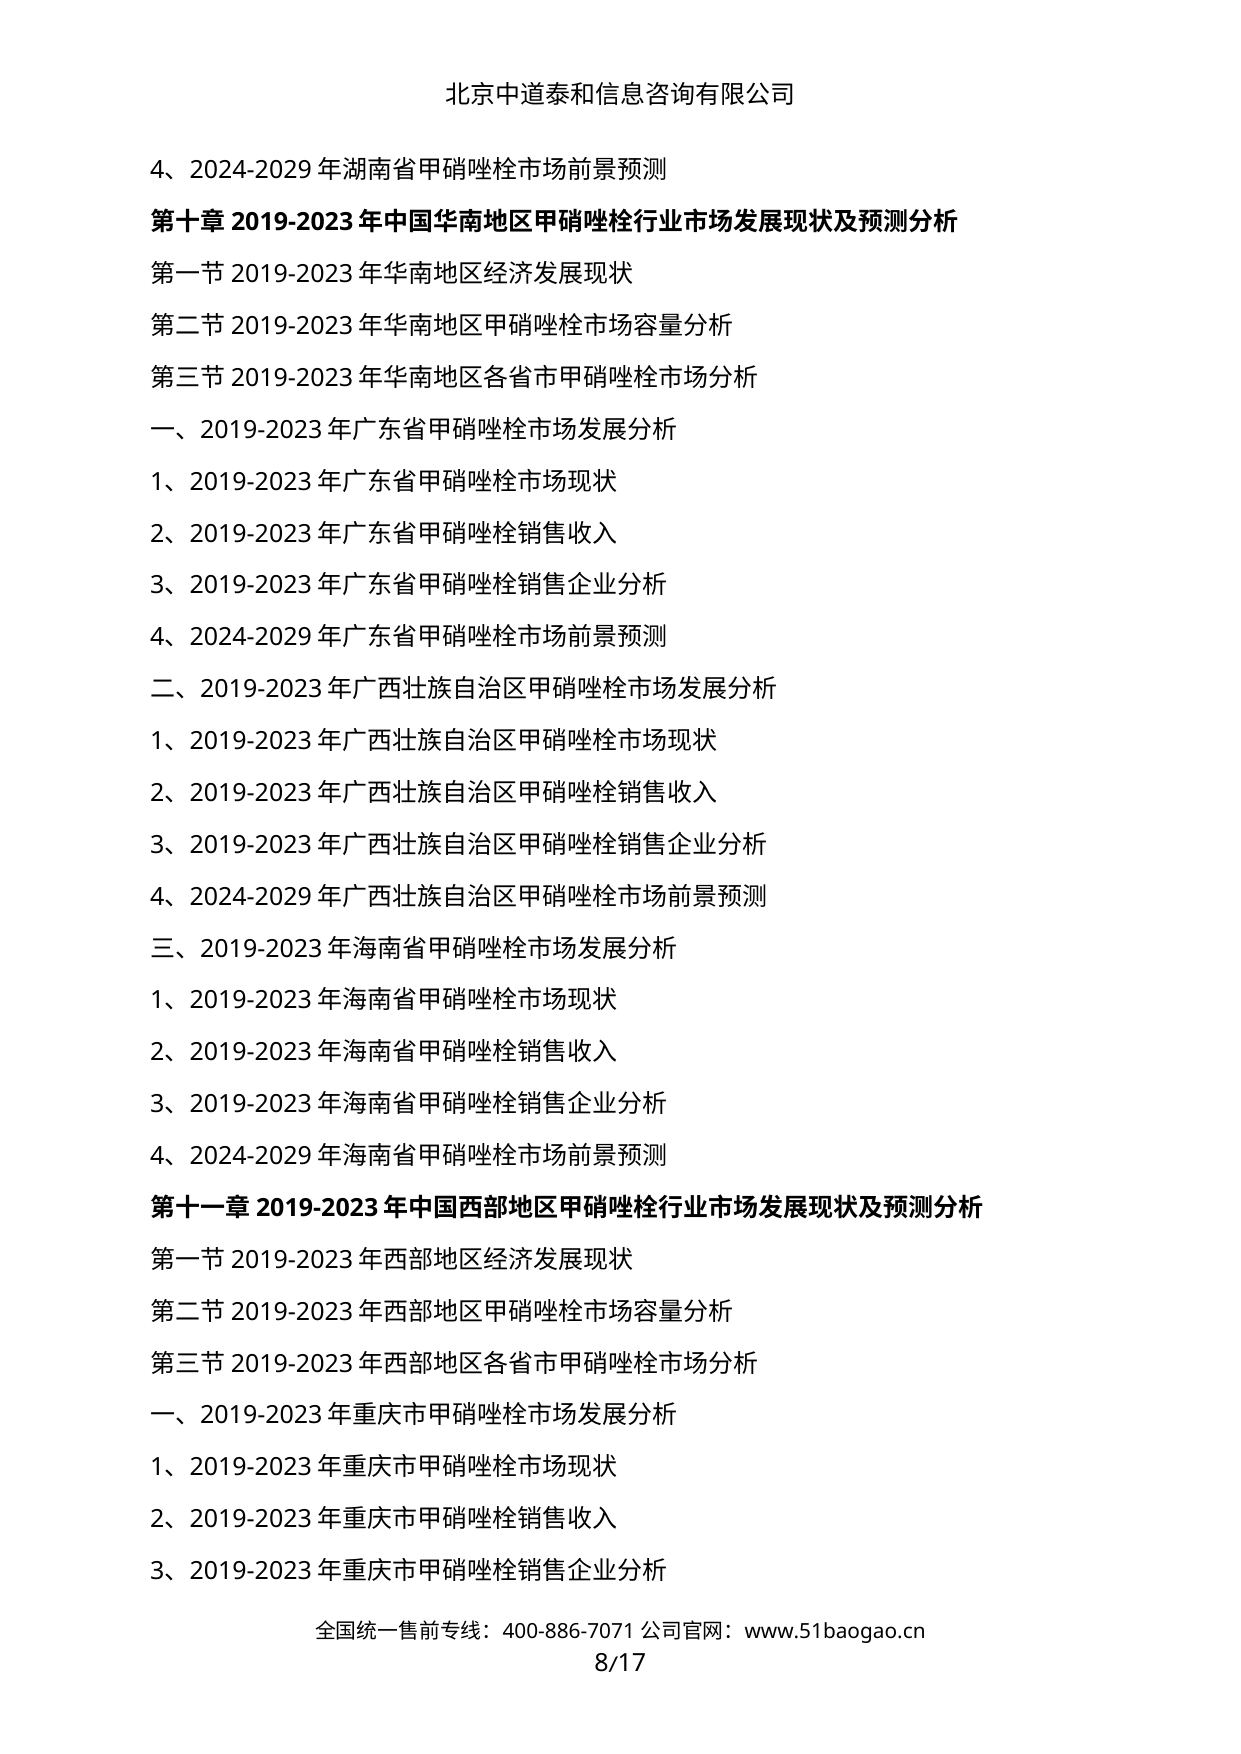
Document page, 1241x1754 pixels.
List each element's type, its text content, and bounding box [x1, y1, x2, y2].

text 1、2019-2023年海南省甲硝唑栓市场现状 [150, 980, 1090, 1016]
text 第一节 2019-2023年华南地区经济发展现状 [150, 254, 1090, 290]
text 一、2019-2023年重庆市甲硝唑栓市场发展分析 [150, 1395, 1090, 1431]
text 1、2019-2023年广东省甲硝唑栓市场现状 [150, 461, 1090, 497]
text 第一节 2019-2023年西部地区经济发展现状 [150, 1239, 1090, 1276]
text 一、2019-2023年广东省甲硝唑栓市场发展分析 [150, 409, 1090, 446]
text 4、2024-2029年湖南省甲硝唑栓市场前景预测 [150, 150, 1090, 186]
text 2、2019-2023年重庆市甲硝唑栓销售收入 [150, 1499, 1090, 1535]
text 1、2019-2023年重庆市甲硝唑栓市场现状 [150, 1447, 1090, 1483]
text 第三节 2019-2023年华南地区各省市甲硝唑栓市场分析 [150, 357, 1090, 394]
text 二、2019-2023年广西壮族自治区甲硝唑栓市场发展分析 [150, 669, 1090, 705]
text 4、2024-2029年海南省甲硝唑栓市场前景预测 [150, 1136, 1090, 1172]
text 3、2019-2023年广西壮族自治区甲硝唑栓销售企业分析 [150, 824, 1090, 861]
text 三、2019-2023年海南省甲硝唑栓市场发展分析 [150, 928, 1090, 964]
text 1、2019-2023年广西壮族自治区甲硝唑栓市场现状 [150, 721, 1090, 757]
text 4、2024-2029年广西壮族自治区甲硝唑栓市场前景预测 [150, 876, 1090, 912]
text 第二节 2019-2023年西部地区甲硝唑栓市场容量分析 [150, 1291, 1090, 1327]
text 3、2019-2023年广东省甲硝唑栓销售企业分析 [150, 565, 1090, 601]
text 4、2024-2029年广东省甲硝唑栓市场前景预测 [150, 617, 1090, 653]
text 第二节 2019-2023年华南地区甲硝唑栓市场容量分析 [150, 306, 1090, 342]
text 2、2019-2023年广东省甲硝唑栓销售收入 [150, 513, 1090, 549]
text 第十一章 2019-2023年中国西部地区甲硝唑栓行业市场发展现状及预测分析 [150, 1187, 1090, 1224]
text 2、2019-2023年海南省甲硝唑栓销售收入 [150, 1032, 1090, 1068]
text 第十章 2019-2023年中国华南地区甲硝唑栓行业市场发展现状及预测分析 [150, 202, 1090, 238]
text 3、2019-2023年海南省甲硝唑栓销售企业分析 [150, 1084, 1090, 1120]
text 3、2019-2023年重庆市甲硝唑栓销售企业分析 [150, 1551, 1090, 1587]
text 第三节 2019-2023年西部地区各省市甲硝唑栓市场分析 [150, 1343, 1090, 1379]
text 2、2019-2023年广西壮族自治区甲硝唑栓销售收入 [150, 772, 1090, 809]
